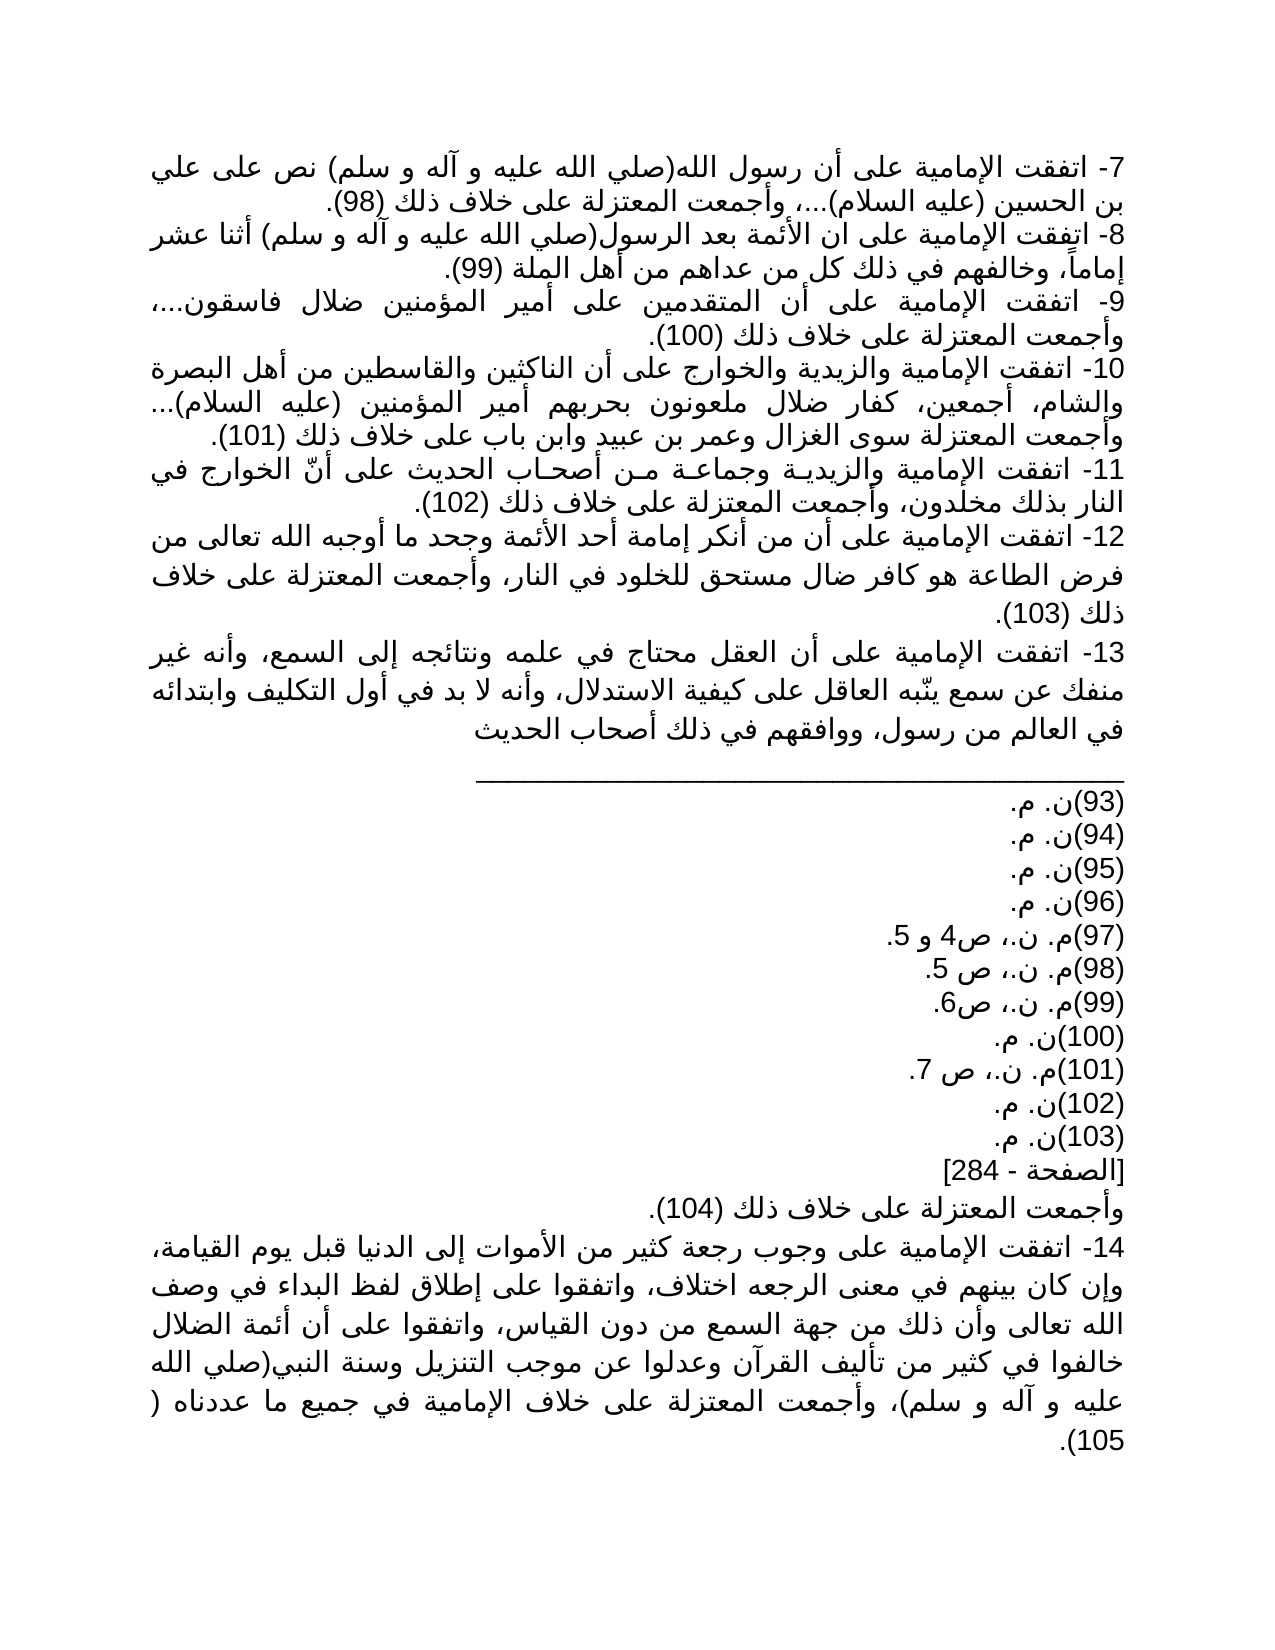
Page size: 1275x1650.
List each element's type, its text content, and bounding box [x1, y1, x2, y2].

text 10- اتفقت الإمامية والزيدية والخوارج على أن الناكثين والقاسطين من أهل البصرة والشام، أجمعين، كفار ضلال ملعونون بحربهم أمير المؤمنين (عليه السلام)... وأجمعت المعتزلة سوى الغزال وعمر بن عبيد وابن باب على خلاف ذلك (101). [150, 351, 1125, 452]
text (93)ن. م. [150, 784, 1125, 817]
text (95)ن. م. [150, 851, 1125, 884]
text 12- اتفقت الإمامية على أن من أنكر إمامة أحد الأئمة وجحد ما أوجبه الله تعالى من فرض الطاعة هو كافر ضال مستحق للخلود في النار، وأجمعت المعتزلة على خلاف ذلك (103). [150, 519, 1125, 629]
text (100)ن. م. [150, 1018, 1125, 1052]
text وأجمعت المعتزلة على خلاف ذلك (104). [150, 1191, 1125, 1225]
text (101)م. ن.، ص 7. [150, 1052, 1125, 1086]
text 13- اتفقت الإمامية على أن العقل محتاج في علمه ونتائجه إلى السمع، وأنه غير منفك عن سمع ينّبه العاقل على كيفية الاستدلال، وأنه لا بد في أول التكليف وابتدائه في العالم من رسول، ووافقهم في ذلك أصحاب الحديث [150, 634, 1125, 745]
text (102)ن. م. [150, 1086, 1125, 1119]
text (103)ن. م. [150, 1119, 1125, 1153]
text 14- اتفقت الإمامية على وجوب رجعة كثير من الأموات إلى الدنيا قبل يوم القيامة، وإن كان بينهم في معنى الرجعه اختلاف، واتفقوا على إطلاق لفظ البداء في وصف الله تعالى وأن ذلك من جهة السمع من دون القياس، واتفقوا على أن أئمة الضلال خالفوا في كثير من تأليف القرآن وعدلوا عن موجب التنزيل وسنة النبي(صلي الله عليه و آله و سلم)، وأجمعت المعتزلة على خلاف الإمامية في جميع ما عددناه (105). [150, 1230, 1125, 1456]
text 9- اتفقت الإمامية على أن المتقدمين على أمير المؤمنين ضلال فاسقون...، وأجمعت المعتزلة على خلاف ذلك (100). [150, 284, 1125, 351]
text (99)م. ن.، ص6. [150, 985, 1125, 1018]
text (94)ن. م. [150, 817, 1125, 851]
text ________________________________________ [150, 750, 1125, 784]
text 8- اتفقت الإمامية على ان الأئمة بعد الرسول(صلي الله عليه و آله و سلم) أثنا عشر إماماً، وخالفهم في ذلك كل من عداهم من أهل الملة (99). [150, 217, 1125, 284]
text 11- اتفقت الإمامية والزيديـة وجماعـة مـن أصحـاب الحديث على أنّ الخوارج في النار بذلك مخلدون، وأجمعت المعتزلة على خلاف ذلك (102). [150, 452, 1125, 519]
text 7- اتفقت الإمامية على أن رسول الله(صلي الله عليه و آله و سلم) نص على علي بن الحسين (عليه السلام)...، وأجمعت المعتزلة على خلاف ذلك (98). [150, 150, 1125, 217]
text [الصفحة - 284] [150, 1153, 1125, 1186]
text (96)ن. م. [150, 884, 1125, 918]
text (98)م. ن.، ص 5. [150, 951, 1125, 985]
text (97)م. ن.، ص4 و 5. [150, 918, 1125, 951]
